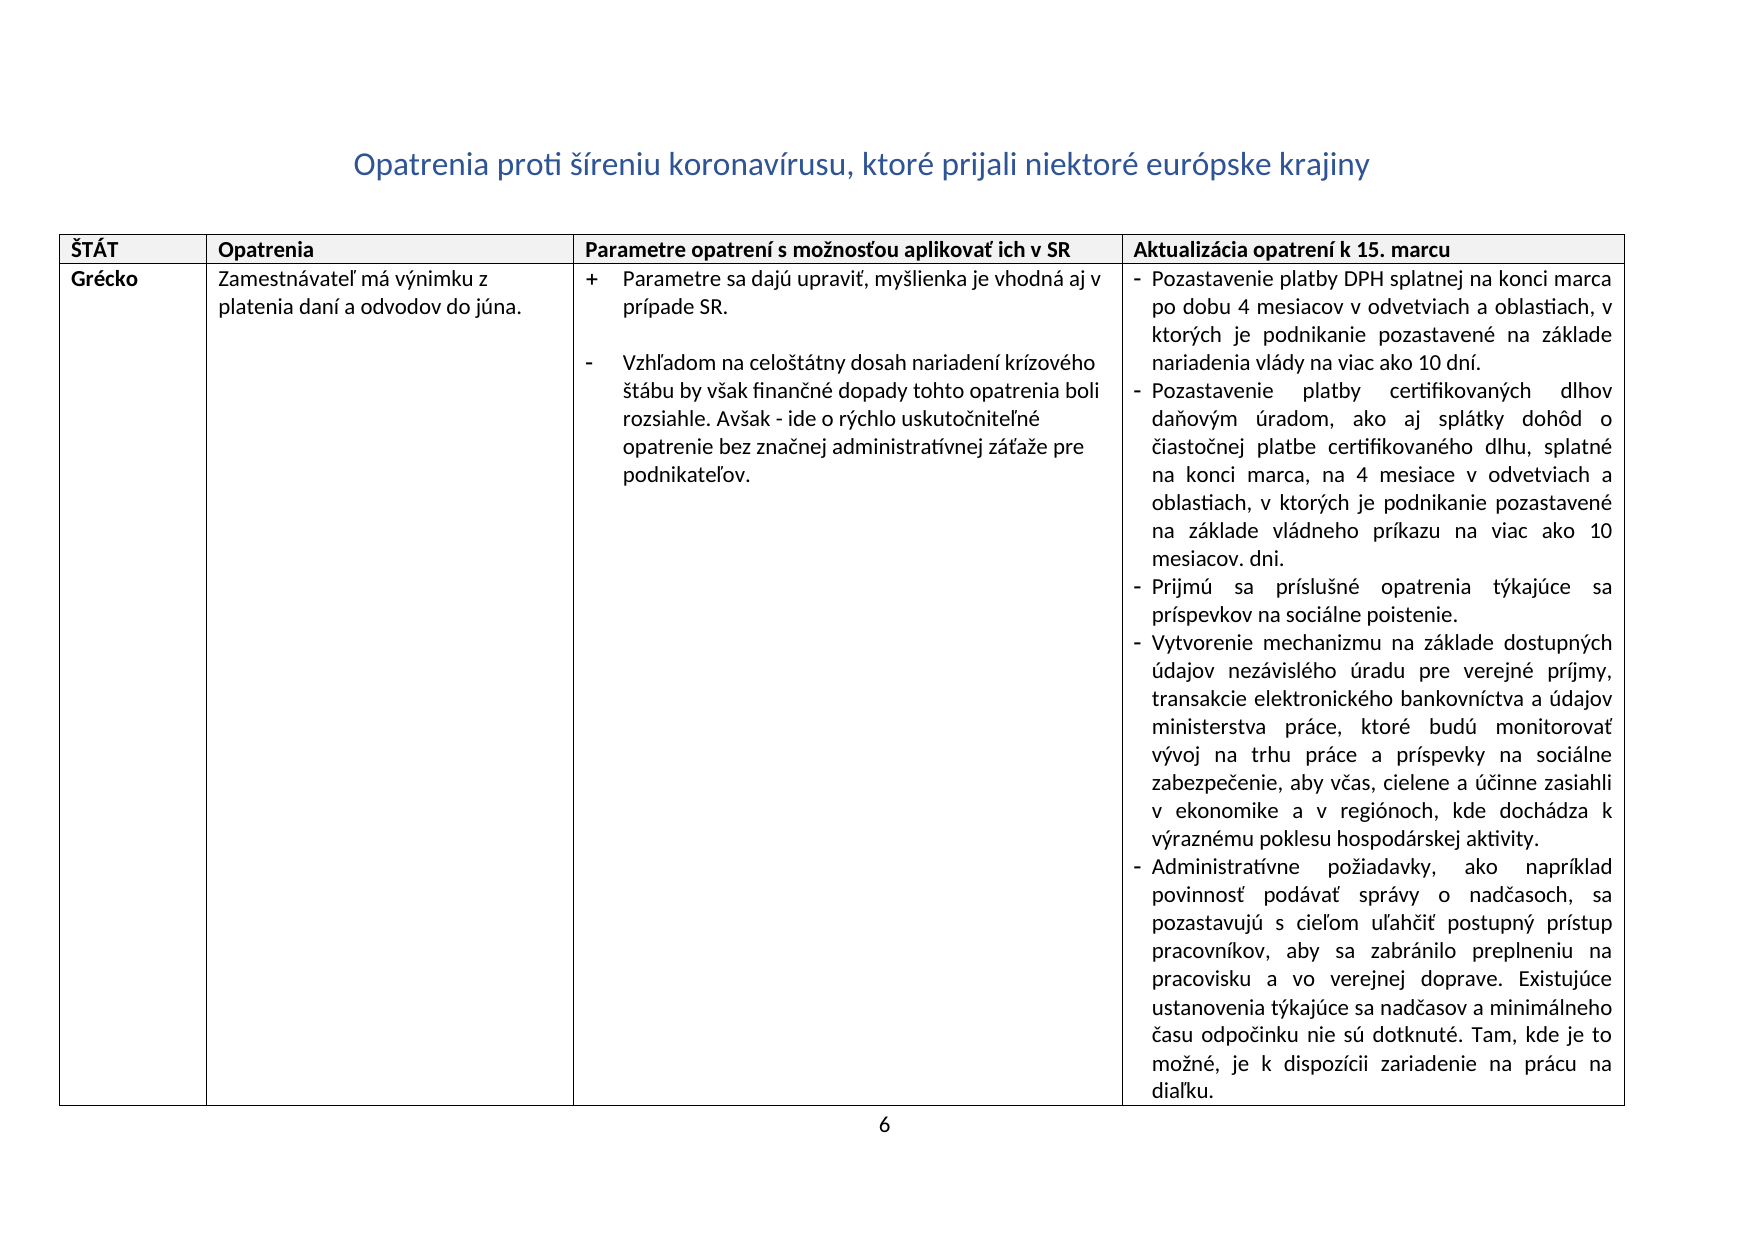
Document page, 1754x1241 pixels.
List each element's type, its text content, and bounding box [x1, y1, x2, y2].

table_cell Pozastavenie platby DPH splatnej na konci marca po dobu 4 mesiacov v odvetviach a oblastiach, v ktorých je podnikanie pozastavené na základe nariadenia vlády na viac ako 10 dní. Pozastavenie platby certifikovaných dlhov daňovým úradom, ako aj splátky dohôd o čiastočnej platbe certifikovaného dlhu, splatné na konci marca, na 4 mesiace v odvetviach a oblastiach, v ktorých je podnikanie pozastavené na základe vládneho príkazu na viac ako 10 mesiacov. dni. Prijmú sa príslušné opatrenia týkajúce sa príspevkov na sociálne poistenie. Vytvorenie mechanizmu na základe dostupných údajov nezávislého úradu pre verejné príjmy, transakcie elektronického bankovníctva a údajov ministerstva práce, ktoré budú monitorovať vývoj na trhu práce a príspevky na sociálne zabezpečenie, aby včas, cielene a účinne zasiahli v ekonomike a v regiónoch, kde dochádza k výraznému poklesu hospodárskej aktivity. Administratívne požiadavky, ako napríklad povinnosť podávať správy o nadčasoch, sa pozastavujú s cieľom uľahčiť postupný prístup pracovníkov, aby sa zabránilo preplneniu na pracovisku a vo verejnej doprave. Existujúce ustanovenia týkajúce sa nadčasov a minimálneho času odpočinku nie sú dotknuté. Tam, kde je to možné, je k dispozícii zariadenie na prácu na diaľku. [1123, 264, 1624, 1105]
table_header Opatrenia [207, 235, 573, 263]
table_cell Zamestnávateľ má výnimku z platenia daní a odvodov do júna. [207, 264, 573, 1105]
table_cell Parametre sa dajú upraviť, myšlienka je vhodná aj v prípade SR. Vzhľadom na celoštátny dosah nariadení krízového štábu by však finančné dopady tohto opatrenia boli rozsiahle. Avšak - ide o rýchlo uskutočniteľné opatrenie bez značnej administratívnej záťaže pre podnikateľov. [574, 264, 1122, 1105]
table_header Aktualizácia opatrení k 15. marcu [1123, 235, 1624, 263]
table_cell Grécko [60, 264, 206, 1105]
table_header ŠTÁT [60, 235, 206, 263]
subtitle Opatrenia proti šíreniu koronavírusu, ktoré prijali niektoré európske krajiny [15, 143, 1709, 184]
table_header Parametre opatrení s možnosťou aplikovať ich v SR [574, 235, 1122, 263]
